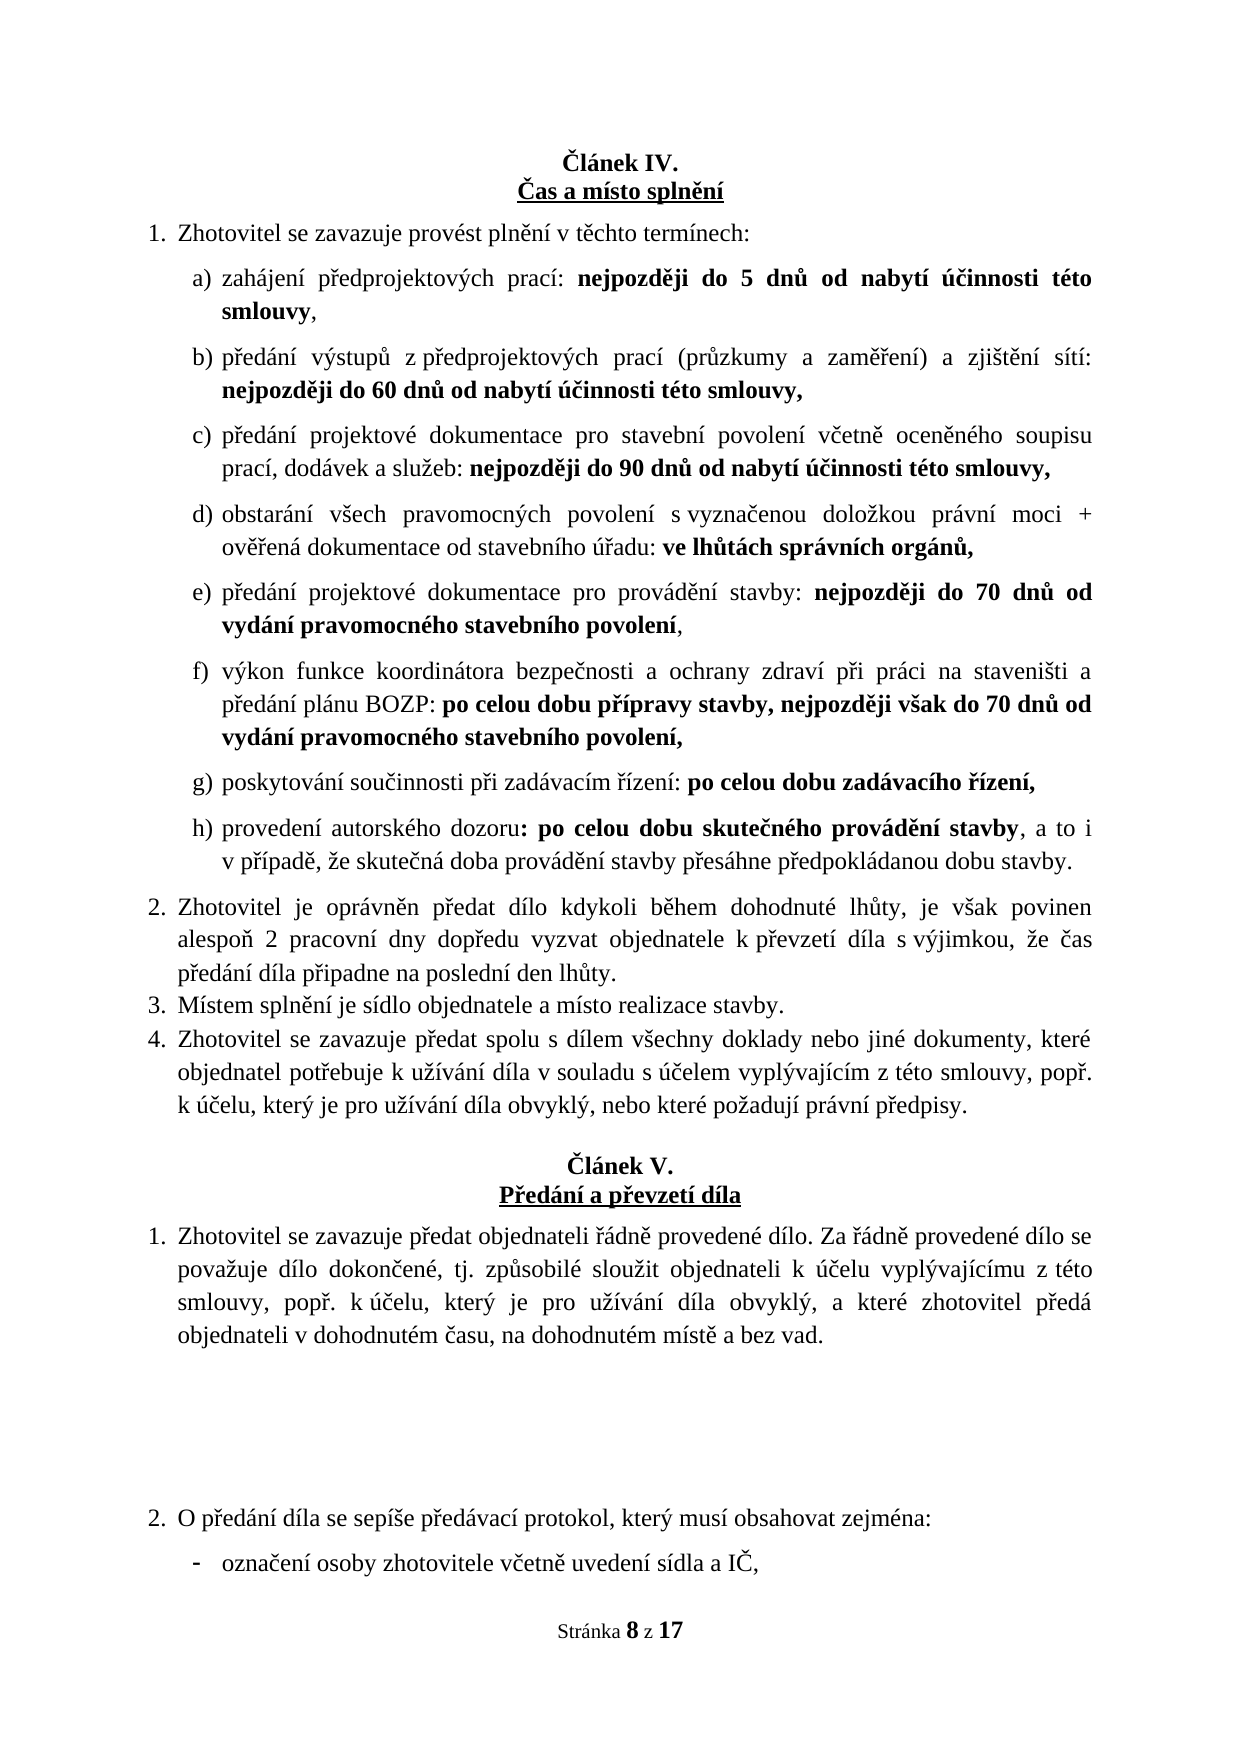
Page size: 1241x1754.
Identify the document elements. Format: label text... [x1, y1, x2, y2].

list provedení autorského dozoru: po celou dobu skutečného provádění stavby, a to i v případě, že skutečná doba provádění stavby přesáhne předpokládanou dobu stavby. [192, 813, 1092, 875]
list Místem splnění je sídlo objednatele a místo realizace stavby. [148, 991, 1092, 1019]
list předání projektové dokumentace pro provádění stavby: nejpozději do 70 dnů od vydání pravomocného stavebního povolení, [192, 577, 1092, 639]
list Zhotovitel se zavazuje předat spolu s dílem všechny doklady nebo jiné dokumenty, které objednatel potřebuje k užívání díla v souladu s účelem vyplývajícím z této smlouvy, popř. k účelu, který je pro užívání díla obvyklý, nebo které požadují právní předpisy. [148, 1024, 1092, 1118]
list předání výstupů z předprojektových prací (průzkumy a zaměření) a zjištění sítí: nejpozději do 60 dnů od nabytí účinnosti této smlouvy, [192, 342, 1092, 403]
list Zhotovitel je oprávněn předat dílo kdykoli během dohodnuté lhůty, je však povinen alespoň 2 pracovní dny dopředu vyzvat objednatele k převzetí díla s výjimkou, že čas předání díla připadne na poslední den lhůty. [148, 892, 1092, 986]
list O předání díla se sepíše předávací protokol, který musí obsahovat zejména: [148, 1503, 1092, 1531]
list Zhotovitel se zavazuje provést plnění v těchto termínech: [148, 218, 1092, 246]
list obstarání všech pravomocných povolení s vyznačenou doložkou právní moci + ověřená dokumentace od stavebního úřadu: ve lhůtách správních orgánů, [192, 499, 1092, 561]
list Zhotovitel se zavazuje předat objednateli řádně provedené dílo. Za řádně provedené dílo se považuje dílo dokončené, tj. způsobilé sloužit objednateli k účelu vyplývajícímu z této smlouvy, popř. k účelu, který je pro užívání díla obvyklý, a které zhotovitel předá objednateli v dohodnutém času, na dohodnutém místě a bez vad. [148, 1221, 1092, 1349]
list zahájení předprojektových prací: nejpozději do 5 dnů od nabytí účinnosti této smlouvy, [192, 263, 1092, 325]
list poskytování součinnosti při zadávacím řízení: po celou dobu zadávacího řízení, [192, 767, 1092, 796]
text Článek IV. Čas a místo splnění [148, 148, 1092, 205]
list označení osoby zhotovitele včetně uvedení sídla a IČ, [192, 1548, 1092, 1577]
list předání projektové dokumentace pro stavební povolení včetně oceněného soupisu prací, dodávek a služeb: nejpozději do 90 dnů od nabytí účinnosti této smlouvy, [192, 420, 1092, 482]
list výkon funkce koordinátora bezpečnosti a ochrany zdraví při práci na staveništi a předání plánu BOZP: po celou dobu přípravy stavby, nejpozději však do 70 dnů od vydání pravomocného stavebního povolení, [192, 656, 1092, 751]
text Předání a převzetí díla [148, 1180, 1092, 1209]
text Článek V. [148, 1151, 1092, 1180]
